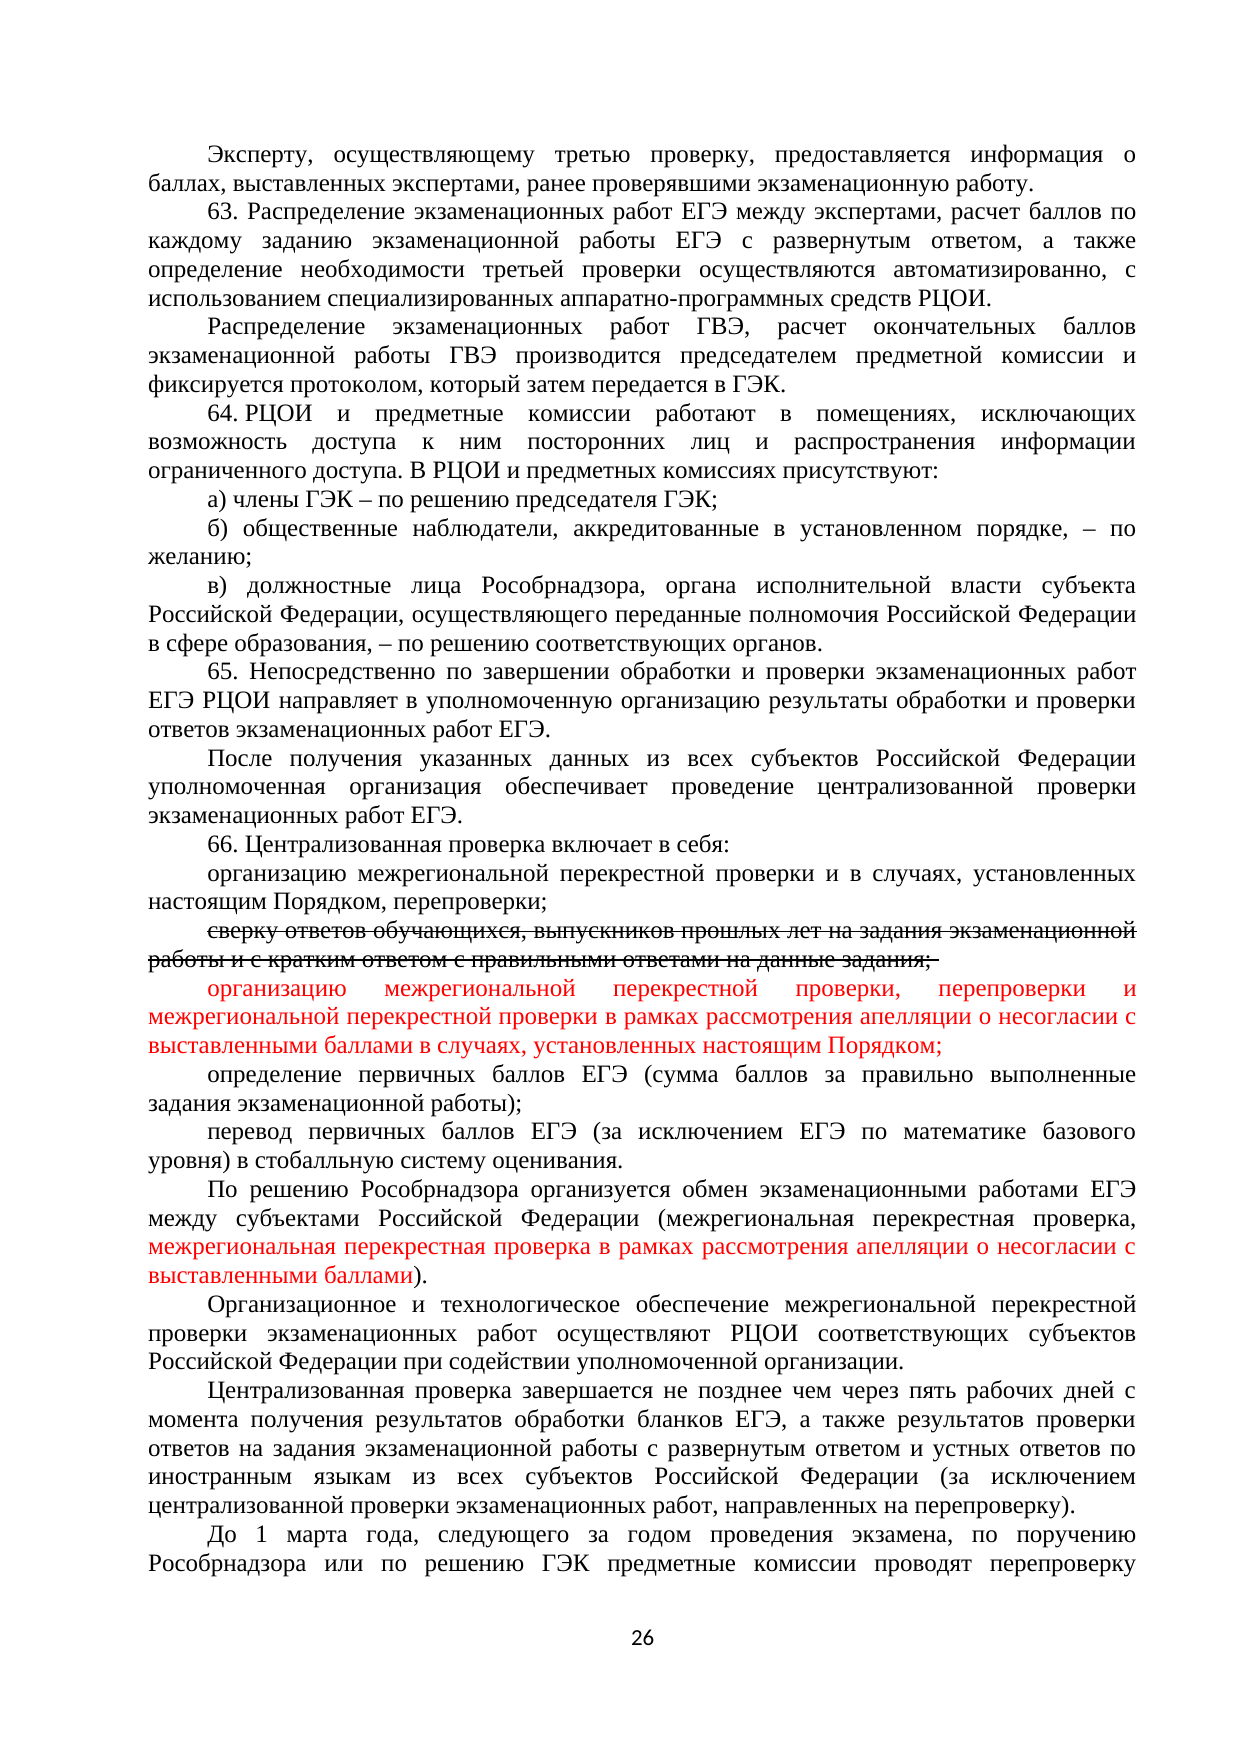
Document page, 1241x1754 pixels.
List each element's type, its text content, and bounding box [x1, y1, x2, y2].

text По решению Рособрнадзора организуется обмен экзаменационными работами ЕГЭ между субъектами Российской Федерации (межрегиональная перекрестная проверка, межрегиональная перекрестная проверка в рамках рассмотрения апелляции о несогласии с выставленными баллами). [148, 1174, 1137, 1289]
text сверку ответов обучающихся, выпускников прошлых лет на задания экзаменационной работы и с кратким ответом с правильными ответами на данные задания; [148, 915, 1137, 973]
text организацию межрегиональной перекрестной проверки и в случаях, установленных настоящим Порядком, перепроверки; [148, 858, 1137, 915]
text 65. Непосредственно по завершении обработки и проверки экзаменационных работ ЕГЭ РЦОИ направляет в уполномоченную организацию результаты обработки и проверки ответов экзаменационных работ ЕГЭ. [148, 656, 1137, 743]
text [148, 1519, 1137, 1576]
text Централизованная проверка завершается не позднее чем через пять рабочих дней с момента получения результатов обработки бланков ЕГЭ, а также результатов проверки ответов на задания экзаменационной работы с развернутым ответом и устных ответов по иностранным языкам из всех субъектов Российской Федерации (за исключением централизованной проверки экзаменационных работ, направленных на перепроверку). [148, 1375, 1137, 1519]
text Распределение экзаменационных работ ГВЭ, расчет окончательных баллов экзаменационной работы ГВЭ производится председателем предметной комиссии и фиксируется протоколом, который затем передается в ГЭК. [148, 311, 1137, 398]
text 63. Распределение экзаменационных работ ЕГЭ между экспертами, расчет баллов по каждому заданию экзаменационной работы ЕГЭ с развернутым ответом, а также определение необходимости третьей проверки осуществляются автоматизированно, с использованием специализированных аппаратно-программных средств РЦОИ. [148, 196, 1137, 311]
text Эксперту, осуществляющему третью проверку, предоставляется информация о баллах, выставленных экспертами, ранее проверявшими экзаменационную работу. [148, 139, 1137, 196]
text в) должностные лица Рособрнадзора, органа исполнительной власти субъекта Российской Федерации, осуществляющего переданные полномочия Российской Федерации в сфере образования, – по решению соответствующих органов. [148, 570, 1137, 656]
text Организационное и технологическое обеспечение межрегиональной перекрестной проверки экзаменационных работ осуществляют РЦОИ соответствующих субъектов Российской Федерации при содействии уполномоченной организации. [148, 1289, 1137, 1375]
text б) общественные наблюдатели, аккредитованные в установленном порядке, – по желанию; [148, 513, 1137, 570]
text а) члены ГЭК – по решению председателя ГЭК; [148, 484, 1137, 513]
text После получения указанных данных из всех субъектов Российской Федерации уполномоченная организация обеспечивает проведение централизованной проверки экзаменационных работ ЕГЭ. [148, 743, 1137, 829]
text перевод первичных баллов ЕГЭ (за исключением ЕГЭ по математике базового уровня) в стобалльную систему оценивания. [148, 1116, 1137, 1174]
text организацию межрегиональной перекрестной проверки, перепроверки и межрегиональной перекрестной проверки в рамках рассмотрения апелляции о несогласии с выставленными баллами в случаях, установленных настоящим Порядком; [148, 973, 1137, 1059]
text определение первичных баллов ЕГЭ (сумма баллов за правильно выполненные задания экзаменационной работы); [148, 1059, 1137, 1116]
text 66. Централизованная проверка включает в себя: [148, 829, 1137, 858]
text 64. РЦОИ и предметные комиссии работают в помещениях, исключающих возможность доступа к ним посторонних лиц и распространения информации ограниченного доступа. В РЦОИ и предметных комиссиях присутствуют: [148, 398, 1137, 484]
